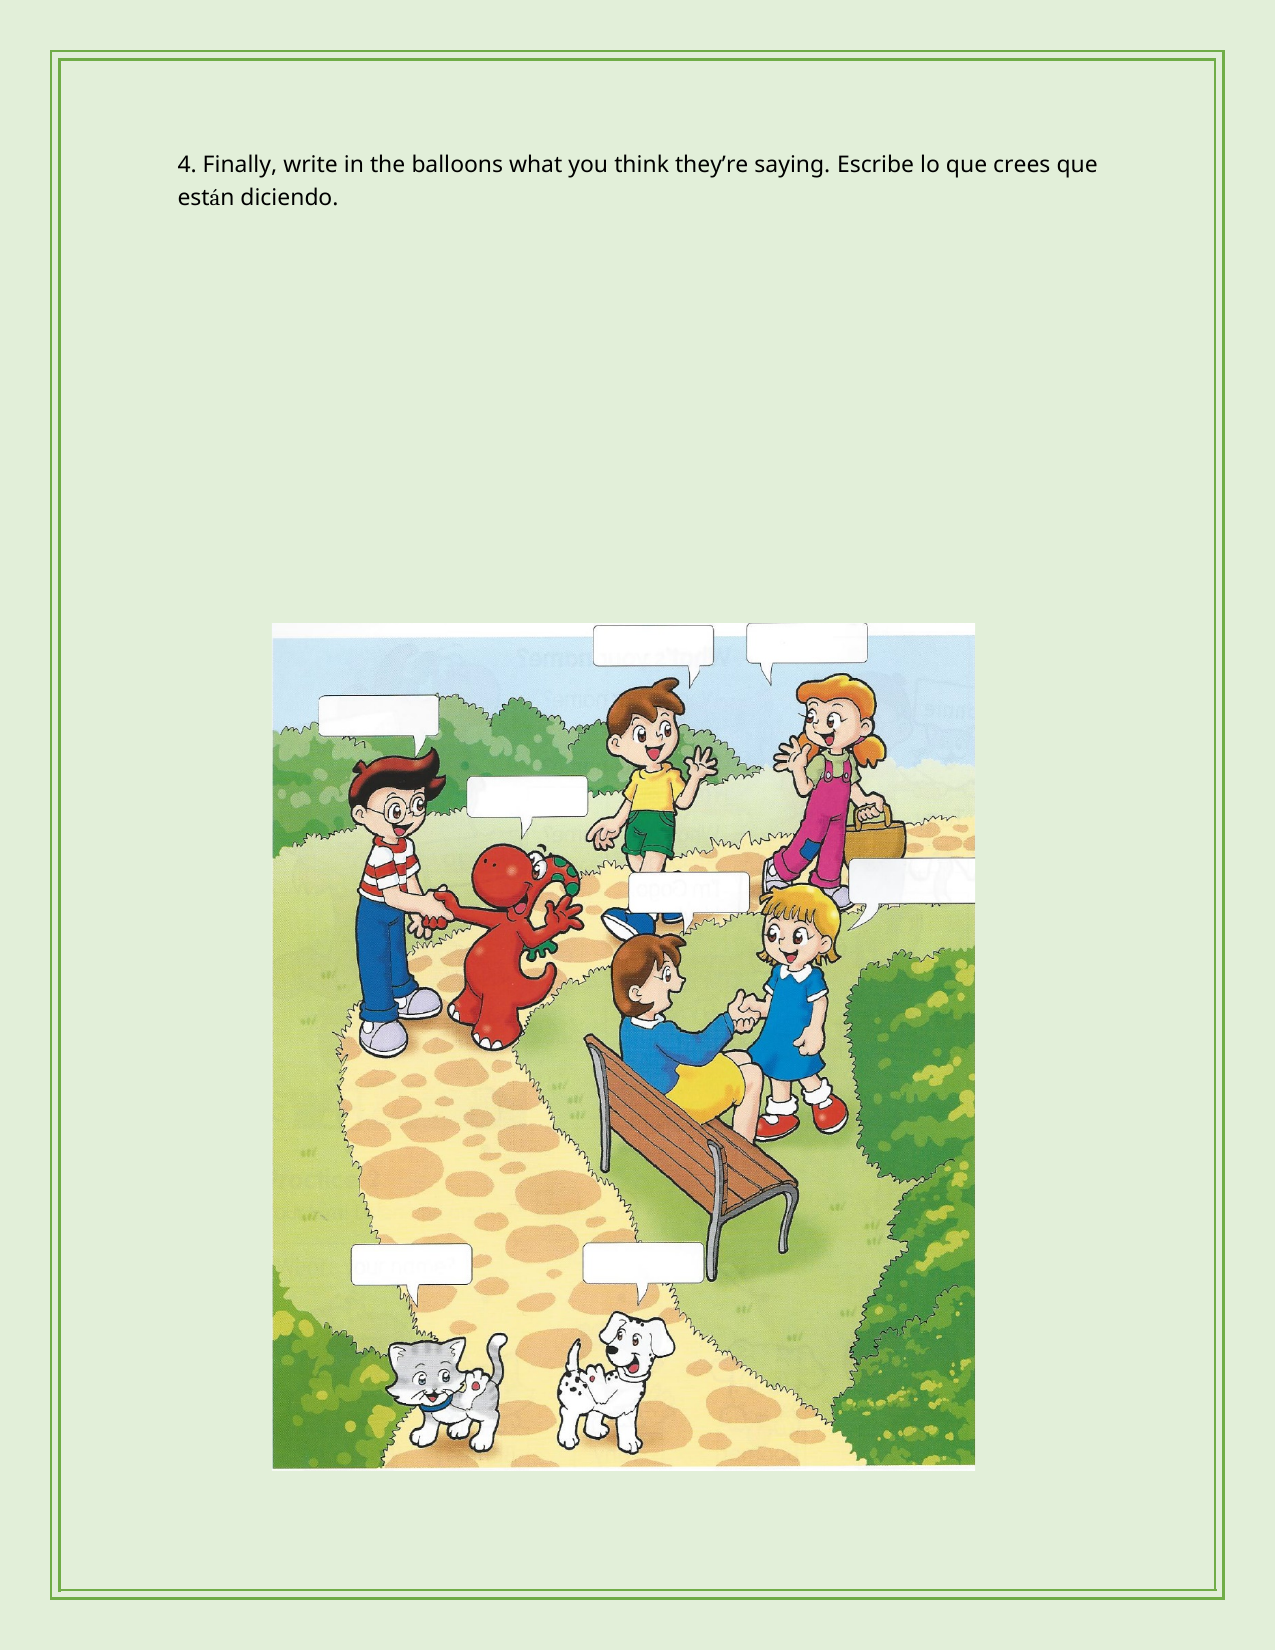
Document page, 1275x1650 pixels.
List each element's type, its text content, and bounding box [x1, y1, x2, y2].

picture [271, 623, 976, 1471]
text 4. Finally, write in the balloons what you think they’re saying. Escribe lo que crees que están diciendo. [177, 148, 1098, 213]
